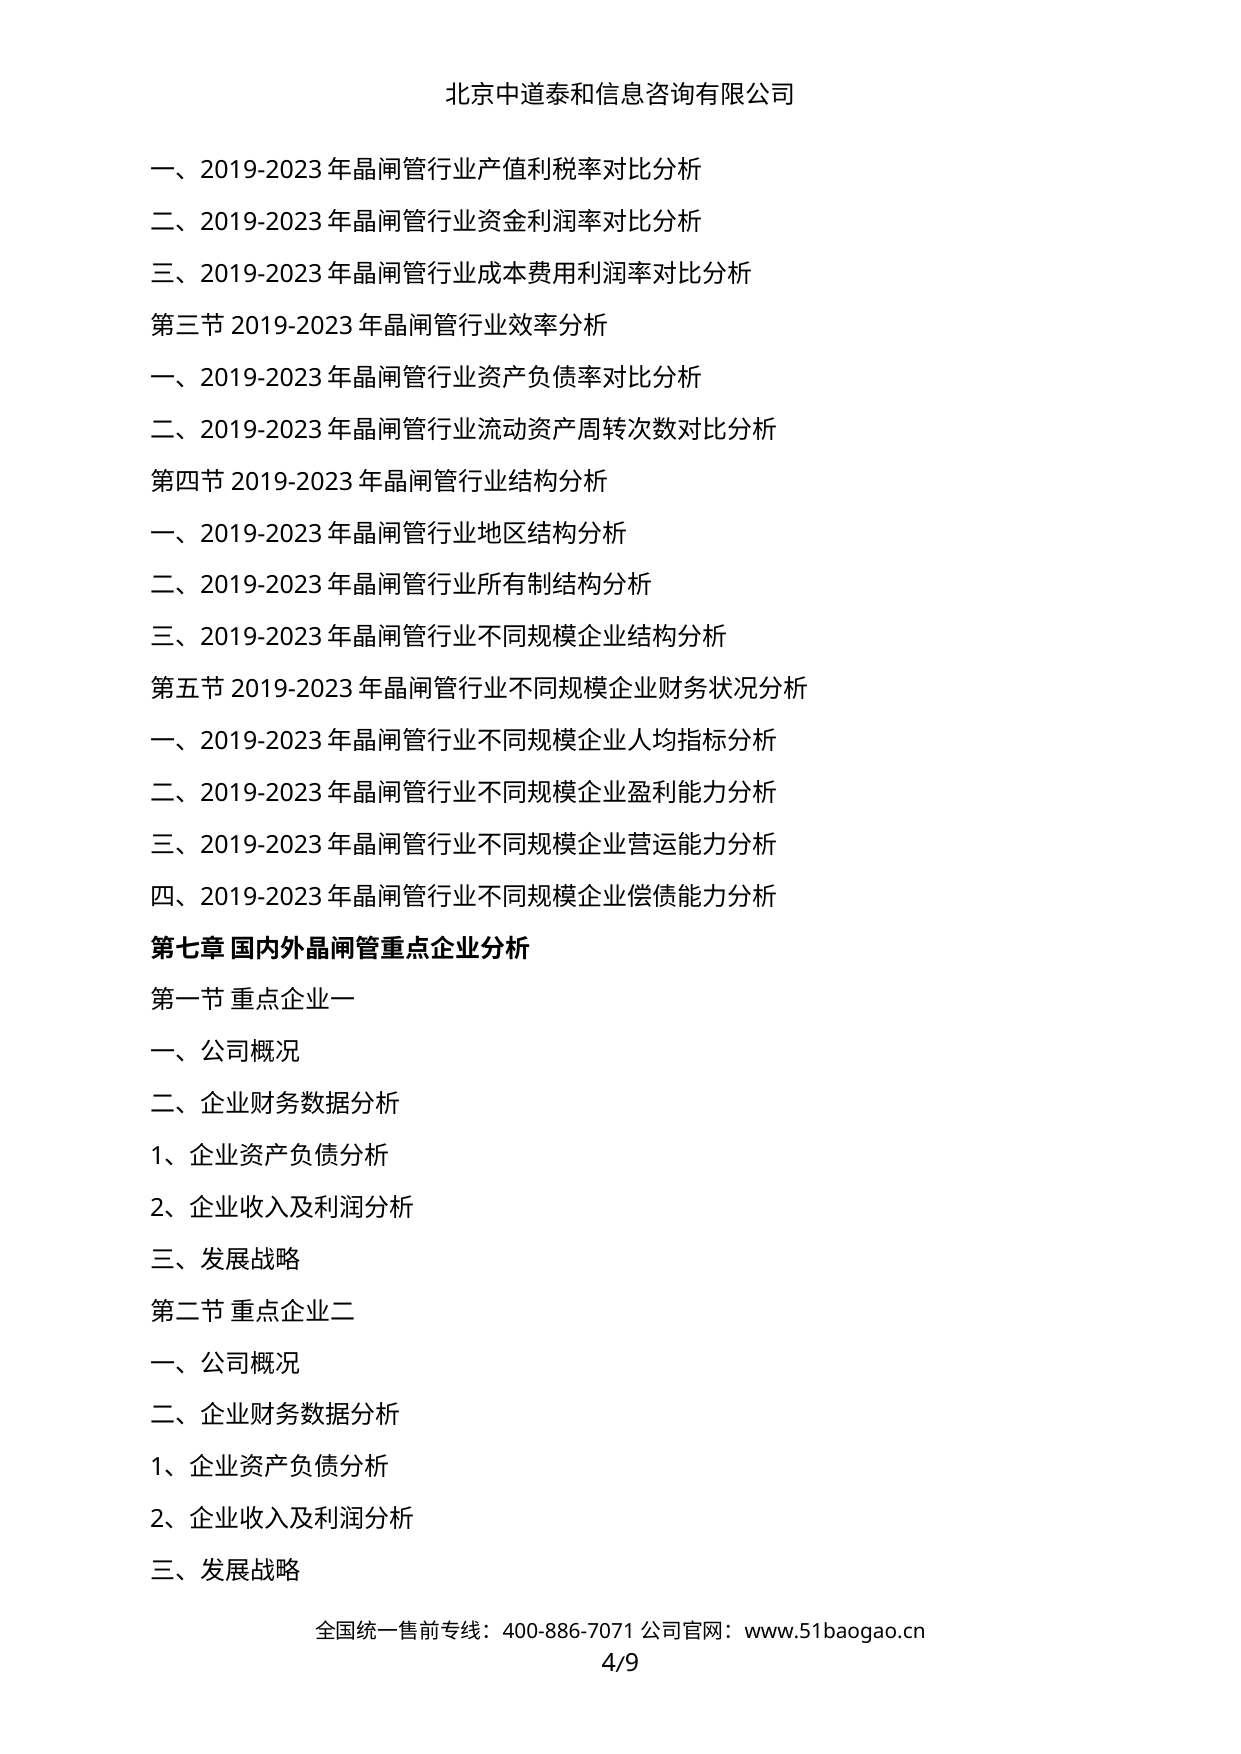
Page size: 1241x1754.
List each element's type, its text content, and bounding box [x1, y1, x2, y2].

text 三、发展战略 [150, 1239, 1090, 1276]
text 三、2019-2023年晶闸管行业成本费用利润率对比分析 [150, 254, 1090, 290]
text 第四节 2019-2023年晶闸管行业结构分析 [150, 461, 1090, 497]
text 二、2019-2023年晶闸管行业资金利润率对比分析 [150, 202, 1090, 238]
text 二、企业财务数据分析 [150, 1395, 1090, 1431]
text 二、2019-2023年晶闸管行业所有制结构分析 [150, 565, 1090, 601]
text 第三节 2019-2023年晶闸管行业效率分析 [150, 306, 1090, 342]
text 第二节 重点企业二 [150, 1291, 1090, 1327]
text 三、发展战略 [150, 1551, 1090, 1587]
text 三、2019-2023年晶闸管行业不同规模企业营运能力分析 [150, 824, 1090, 861]
text 1、企业资产负债分析 [150, 1136, 1090, 1172]
text 二、企业财务数据分析 [150, 1084, 1090, 1120]
text 第五节 2019-2023年晶闸管行业不同规模企业财务状况分析 [150, 669, 1090, 705]
text 二、2019-2023年晶闸管行业不同规模企业盈利能力分析 [150, 772, 1090, 809]
text 一、2019-2023年晶闸管行业产值利税率对比分析 [150, 150, 1090, 186]
text 第一节 重点企业一 [150, 980, 1090, 1016]
text 2、企业收入及利润分析 [150, 1187, 1090, 1224]
text 一、公司概况 [150, 1343, 1090, 1379]
text 1、企业资产负债分析 [150, 1447, 1090, 1483]
text 一、2019-2023年晶闸管行业资产负债率对比分析 [150, 357, 1090, 394]
text 二、2019-2023年晶闸管行业流动资产周转次数对比分析 [150, 409, 1090, 446]
text 四、2019-2023年晶闸管行业不同规模企业偿债能力分析 [150, 876, 1090, 912]
text 一、2019-2023年晶闸管行业地区结构分析 [150, 513, 1090, 549]
text 三、2019-2023年晶闸管行业不同规模企业结构分析 [150, 617, 1090, 653]
text 一、2019-2023年晶闸管行业不同规模企业人均指标分析 [150, 721, 1090, 757]
text 2、企业收入及利润分析 [150, 1499, 1090, 1535]
text 第七章 国内外晶闸管重点企业分析 [150, 928, 1090, 964]
text 一、公司概况 [150, 1032, 1090, 1068]
